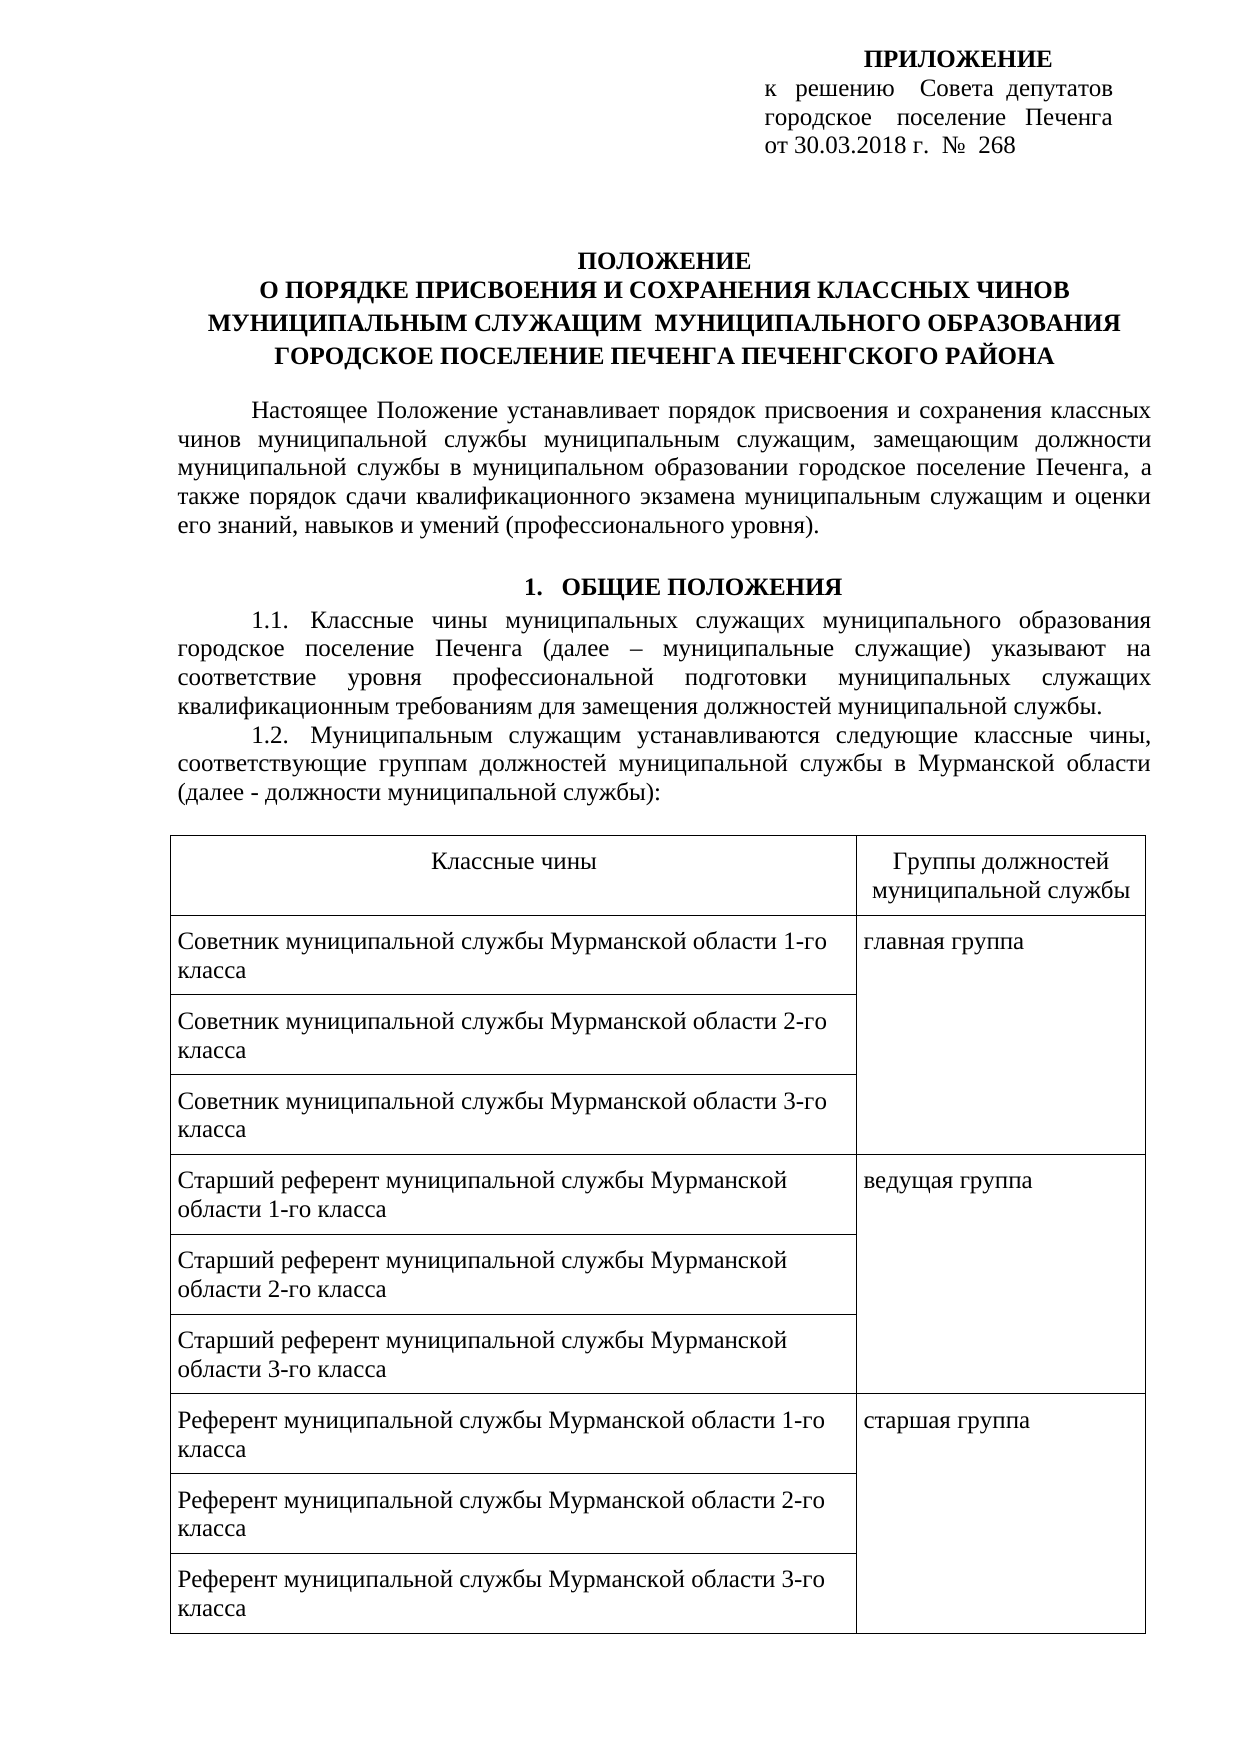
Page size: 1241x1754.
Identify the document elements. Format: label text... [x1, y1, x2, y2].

list ОБЩИЕ ПОЛОЖЕНИЯ [215, 572, 1152, 600]
table_header Классные чины [171, 836, 856, 914]
table_header ПРИЛОЖЕНИЕ к решению Совета депутатов городское поселение Печенга от 30.03.2018 г. № 268 [753, 44, 1163, 159]
table_cell Старший референт муниципальной службы Мурманской области 1-го класса [171, 1155, 856, 1234]
table_cell старшая группа [857, 1394, 1145, 1633]
table_cell Референт муниципальной службы Мурманской области 2-го класса [171, 1474, 856, 1553]
text Настоящее Положение устанавливает порядок присвоения и сохранения классных чинов муниципальной службы муниципальным служащим, замещающим должности муниципальной службы в муниципальном образовании городское поселение Печенга, а также порядок сдачи квалификационного экзамена муниципальным служащим и оценки его знаний, навыков и умений (профессионального уровня). [177, 395, 1152, 539]
table_cell Советник муниципальной службы Мурманской области 1-го класса [171, 916, 856, 994]
text ПОЛОЖЕНИЕ [177, 246, 1152, 275]
table_header Группы должностей муниципальной службы [857, 836, 1145, 914]
table_cell Советник муниципальной службы Мурманской области 3-го класса [171, 1075, 856, 1154]
list Классные чины муниципальных служащих муниципального образования городское поселение Печенга (далее – муниципальные служащие) указывают на соответствие уровня профессиональной подготовки муниципальных служащих квалификационным требованиям для замещения должностей муниципальной службы. [177, 605, 1152, 720]
text О ПОРЯДКЕ ПРИСВОЕНИЯ И СОХРАНЕНИЯ КЛАССНЫХ ЧИНОВ МУНИЦИПАЛЬНЫМ СЛУЖАЩИМ МУНИЦИПАЛЬНОГО ОБРАЗОВАНИЯ ГОРОДСКОЕ ПОСЕЛЕНИЕ ПЕЧЕНГА ПЕЧЕНГСКОГО РАЙОНА [177, 275, 1152, 370]
table_cell Референт муниципальной службы Мурманской области 1-го класса [171, 1394, 856, 1473]
table_cell ведущая группа [857, 1155, 1145, 1393]
table_cell Референт муниципальной службы Мурманской области 3-го класса [171, 1554, 856, 1633]
table_cell Старший референт муниципальной службы Мурманской области 2-го класса [171, 1235, 856, 1313]
table_cell Старший референт муниципальной службы Мурманской области 3-го класса [171, 1315, 856, 1393]
table_cell Советник муниципальной службы Мурманской области 2-го класса [171, 995, 856, 1074]
list Муниципальным служащим устанавливаются следующие классные чины, соответствующие группам должностей муниципальной службы в Мурманской области (далее - должности муниципальной службы): [177, 720, 1152, 806]
table_cell главная группа [857, 916, 1145, 1154]
